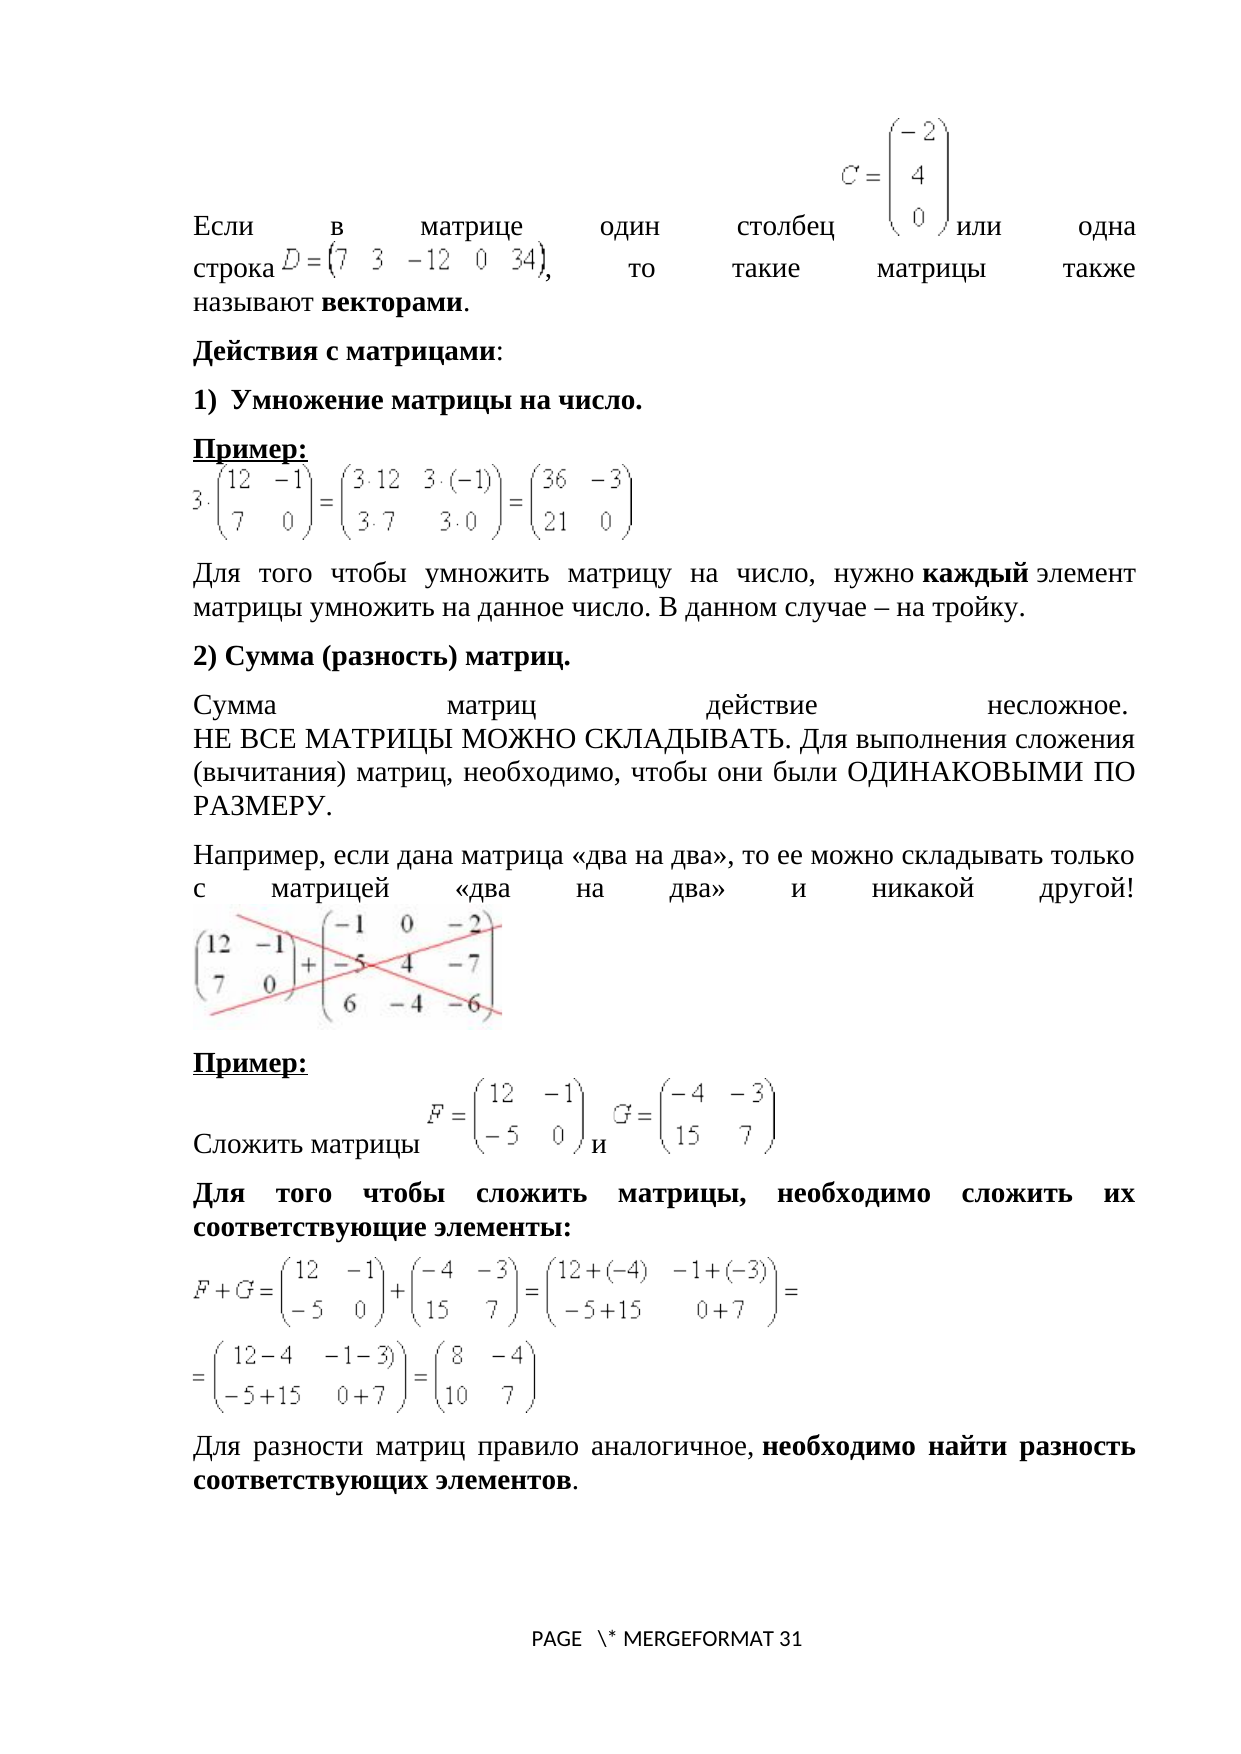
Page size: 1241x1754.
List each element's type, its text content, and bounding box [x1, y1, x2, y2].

text Например, если дана матрица «два на два», то ее можно складывать только с матрицей «два на два» и никакой другой! [193, 837, 1136, 1029]
text Сумма матриц действие несложное. НЕ ВСЕ МАТРИЦЫ МОЖНО СКЛАДЫВАТЬ. Для выполнения сложения (вычитания) матриц, необходимо, чтобы они были ОДИНАКОВЫМИ ПО РАЗМЕРУ. [193, 687, 1136, 821]
picture [282, 241, 545, 278]
picture [192, 1257, 798, 1413]
text Если в матрице один столбец или одна строка , то такие матрицы также называют векторами. [193, 118, 1136, 317]
text Для разности матриц правило аналогичное, необходимо найти разность соответствующих элементов. [193, 1428, 1136, 1495]
picture [842, 118, 949, 236]
picture [613, 1078, 775, 1154]
picture [192, 904, 503, 1030]
text Пример: Сложить матрицы и [193, 1045, 1136, 1159]
text Для того чтобы сложить матрицы, необходимо сложить их соответствующие элементы: [193, 1175, 1136, 1242]
text Действия с матрицами: [193, 333, 1136, 366]
text Для того чтобы умножить матрицу на число, нужно каждый элемент матрицы умножить на данное число. В данном случае – на тройку. [193, 555, 1136, 622]
picture [192, 464, 632, 540]
list Умножение матрицы на число. [193, 382, 1136, 416]
text 2) Сумма (разность) матриц. [193, 638, 1136, 672]
picture [427, 1078, 584, 1154]
